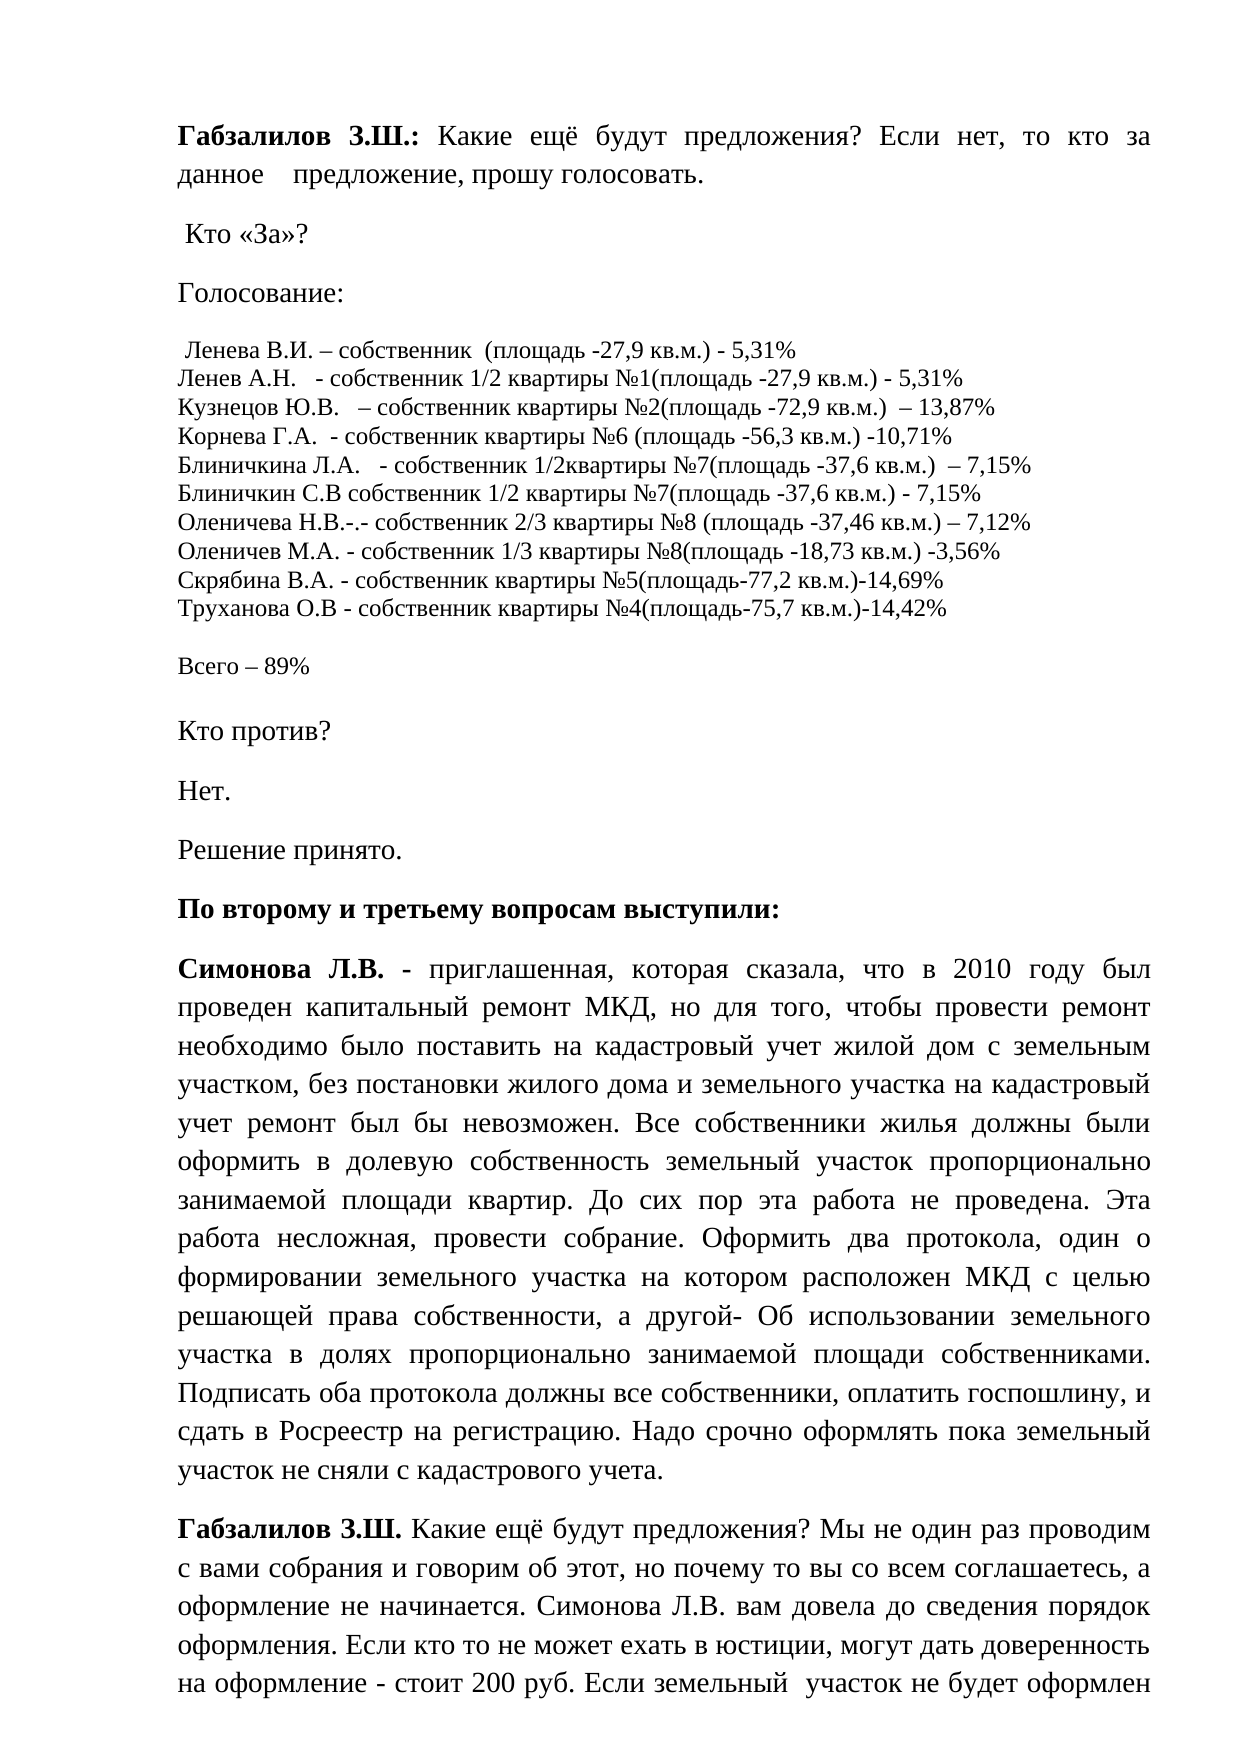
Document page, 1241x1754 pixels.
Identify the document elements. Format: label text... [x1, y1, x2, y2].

text Нет. [177, 773, 1152, 806]
text Оленичева Н.В.-.- собственник 2/3 квартиры №8 (площадь -37,46 кв.м.) – 7,12% [177, 507, 1152, 536]
text Труханова О.В - собственник квартиры №4(площадь-75,7 кв.м.)-14,42% [177, 593, 1152, 622]
text По второму и третьему вопросам выступили: [177, 891, 1152, 925]
text Кто против? [177, 713, 1152, 747]
text Всего – 89% [177, 651, 1152, 680]
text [177, 1511, 1152, 1699]
text Оленичев М.А. - собственник 1/3 квартиры №8(площадь -18,73 кв.м.) -3,56% [177, 536, 1152, 565]
text Корнева Г.А. - собственник квартиры №6 (площадь -56,3 кв.м.) -10,71% [177, 421, 1152, 450]
text Решение принято. [177, 832, 1152, 866]
text Скрябина В.А. - собственник квартиры №5(площадь-77,2 кв.м.)-14,69% [177, 565, 1152, 593]
text Голосование: [177, 275, 1152, 309]
text Габзалилов З.Ш.: Какие ещё будут предложения? Если нет, то кто за данное предложение, прошу голосовать. [177, 118, 1152, 190]
text Ленева В.И. – собственник (площадь -27,9 кв.м.) - 5,31% [177, 335, 1152, 363]
text Ленев А.Н. - собственник 1/2 квартиры №1(площадь -27,9 кв.м.) - 5,31% [177, 363, 1152, 392]
text Кузнецов Ю.В. – собственник квартиры №2(площадь -72,9 кв.м.) – 13,87% [177, 392, 1152, 421]
text Блиничкин С.В собственник 1/2 квартиры №7(площадь -37,6 кв.м.) - 7,15% [177, 478, 1152, 507]
text Блиничкина Л.А. - собственник 1/2квартиры №7(площадь -37,6 кв.м.) – 7,15% [177, 450, 1152, 478]
text Кто «За»? [177, 216, 1152, 249]
text Симонова Л.В. - приглашенная, которая сказала, что в 2010 году был проведен капитальный ремонт МКД, но для того, чтобы провести ремонт необходимо было поставить на кадастровый учет жилой дом с земельным участком, без постановки жилого дома и земельного участка на кадастровый учет ремонт был бы невозможен. Все собственники жилья должны были оформить в долевую собственность земельный участок пропорционально занимаемой площади квартир. До сих пор эта работа не проведена. Эта работа несложная, провести собрание. Оформить два протокола, один о формировании земельного участка на котором расположен МКД с целью решающей права собственности, а другой- Об использовании земельного участка в долях пропорционально занимаемой площади собственниками. Подписать оба протокола должны все собственники, оплатить госпошлину, и сдать в Росреестр на регистрацию. Надо срочно оформлять пока земельный участок не сняли с кадастрового учета. [177, 951, 1152, 1485]
